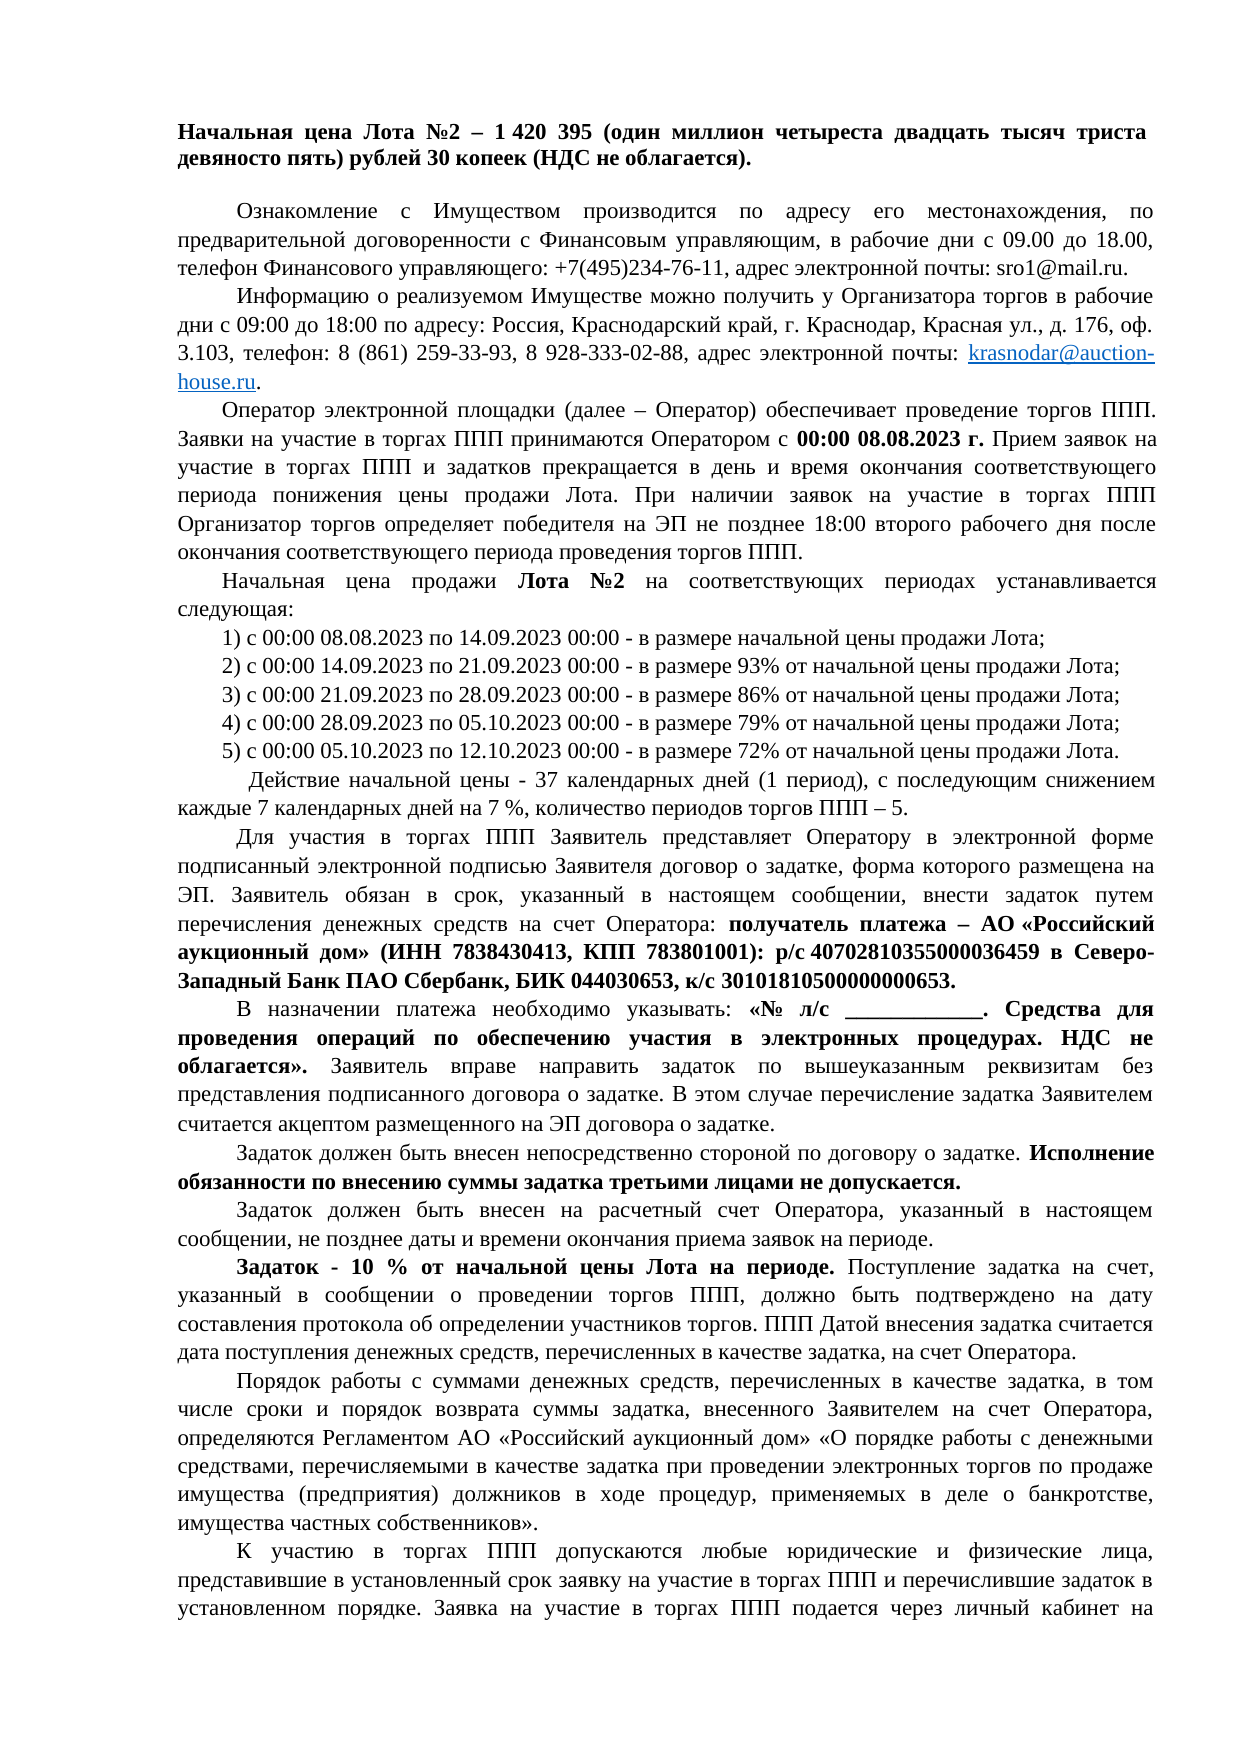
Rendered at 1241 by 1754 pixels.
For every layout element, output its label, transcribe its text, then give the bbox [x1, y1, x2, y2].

text Начальная цена Лота №2 – 1 420 395 (один миллион четыреста двадцать тысяч триста девяносто пять) рублей 30 копеек (НДС не облагается). [177, 118, 1147, 171]
list Оператор электронной площадки (далее – Оператор) обеспечивает проведение торгов ППП. Заявки на участие в торгах ППП принимаются Оператором с 00:00 08.08.2023 г. Прием заявок на участие в торгах ППП и задатков прекращается в день и время окончания соответствующего периода понижения цены продажи Лота. При наличии заявок на участие в торгах ППП Организатор торгов определяет победителя на ЭП не позднее 18:00 второго рабочего дня после окончания соответствующего периода проведения торгов ППП. [177, 396, 1158, 565]
list Начальная цена продажи Лота №2 на соответствующих периодах устанавливается следующая: [177, 567, 1158, 622]
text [177, 1537, 1155, 1621]
list 2) с 00:00 14.09.2023 по 21.09.2023 00:00 - в размере 93% от начальной цены продажи Лота; [177, 652, 1158, 678]
text Задаток должен быть внесен на расчетный счет Оператора, указанный в настоящем сообщении, не позднее даты и времени окончания приема заявок на периоде. [177, 1196, 1155, 1251]
list 3) с 00:00 21.09.2023 по 28.09.2023 00:00 - в размере 86% от начальной цены продажи Лота; [177, 681, 1158, 707]
text Порядок работы с суммами денежных средств, перечисленных в качестве задатка, в том числе сроки и порядок возврата суммы задатка, внесенного Заявителем на счет Оператора, определяются Регламентом АО «Российский аукционный дом» «О порядке работы с денежными средствами, перечисляемыми в качестве задатка при проведении электронных торгов по продаже имущества (предприятия) должников в ходе процедур, применяемых в деле о банкротстве, имущества частных собственников». [177, 1367, 1155, 1535]
text Информацию о реализуемом Имуществе можно получить у Организатора торгов в рабочие дни с 09:00 до 18:00 по адресу: Россия, Краснодарский край, г. Краснодар, Красная ул., д. 176, оф. 3.103, телефон: 8 (861) 259-33-93, 8 928-333-02-88, адрес электронной почты: krasnodar@auction-house.ru. [177, 282, 1155, 394]
list 5) с 00:00 05.10.2023 по 12.10.2023 00:00 - в размере 72% от начальной цены продажи Лота. [177, 737, 1158, 764]
text В назначении платежа необходимо указывать: «№ л/с ____________. Средства для проведения операций по обеспечению участия в электронных процедурах. НДС не облагается». Заявитель вправе направить задаток по вышеуказанным реквизитам без представления подписанного договора о задатке. В этом случае перечисление задатка Заявителем считается акцептом размещенного на ЭП договора о задатке. [177, 995, 1155, 1137]
text Задаток - 10 % от начальной цены Лота на периоде. Поступление задатка на счет, указанный в сообщении о проведении торгов ППП, должно быть подтверждено на дату составления протокола об определении участников торгов. ППП Датой внесения задатка считается дата поступления денежных средств, перечисленных в качестве задатка, на счет Оператора. [177, 1253, 1155, 1365]
list Действие начальной цены - 37 календарных дней (1 период), с последующим снижением каждые 7 календарных дней на 7 %, количество периодов торгов ППП – 5. [177, 766, 1158, 821]
text Ознакомление с Имуществом производится по адресу его местонахождения, по предварительной договоренности с Финансовым управляющим, в рабочие дни с 09.00 до 18.00, телефон Финансового управляющего: +7(495)234-76-11, адрес электронной почты: sro1@mail.ru. [177, 197, 1155, 280]
list 4) с 00:00 28.09.2023 по 05.10.2023 00:00 - в размере 79% от начальной цены продажи Лота; [177, 709, 1158, 735]
text Задаток должен быть внесен непосредственно стороной по договору о задатке. Исполнение обязанности по внесению суммы задатка третьими лицами не допускается. [177, 1139, 1155, 1194]
list 1) с 00:00 08.08.2023 по 14.09.2023 00:00 - в размере начальной цены продажи Лота; [177, 624, 1158, 650]
text Для участия в торгах ППП Заявитель представляет Оператору в электронной форме подписанный электронной подписью Заявителя договор о задатке, форма которого размещена на ЭП. Заявитель обязан в срок, указанный в настоящем сообщении, внести задаток путем перечисления денежных средств на счет Оператора: получатель платежа – АО «Российский аукционный дом» (ИНН 7838430413, КПП 783801001): р/с 40702810355000036459 в Северо-Западный Банк ПАО Сбербанк, БИК 044030653, к/с 30101810500000000653. [177, 823, 1155, 993]
